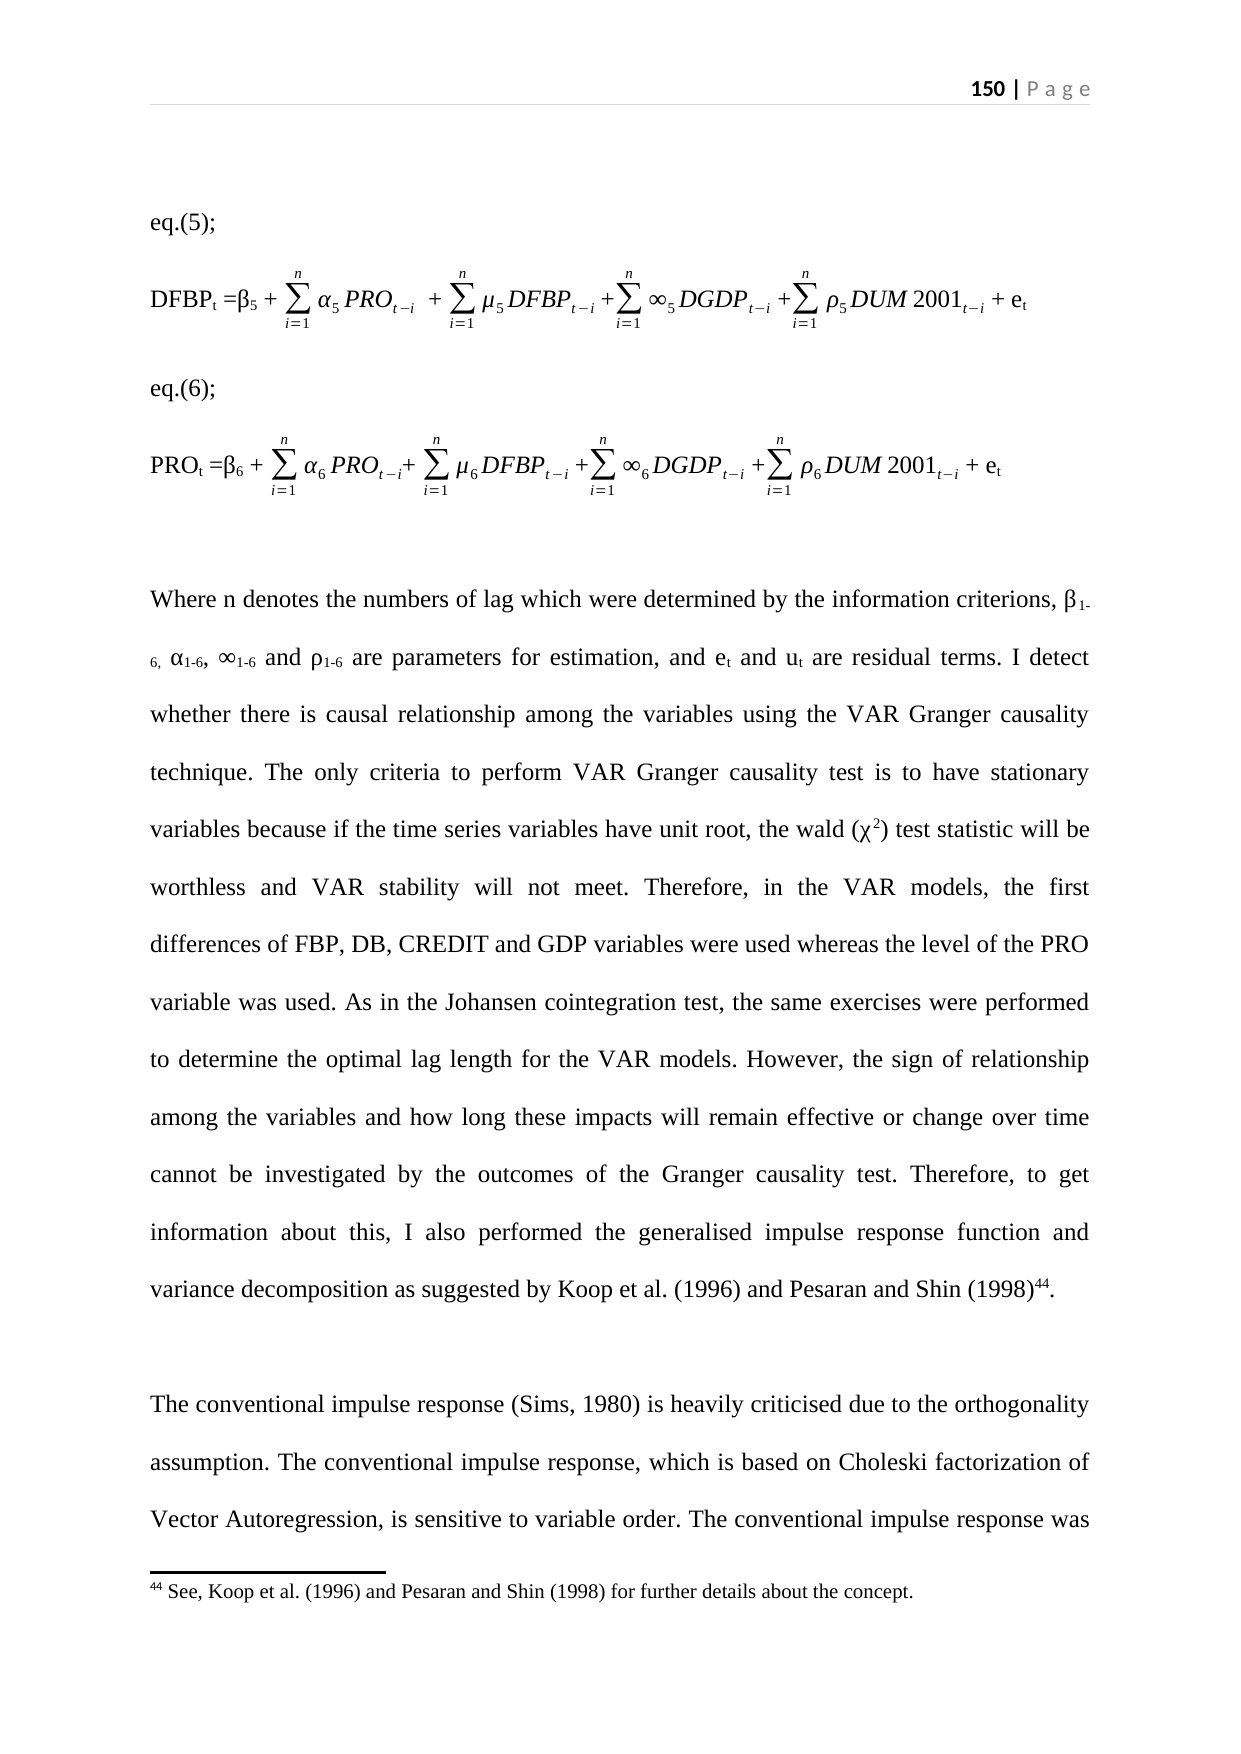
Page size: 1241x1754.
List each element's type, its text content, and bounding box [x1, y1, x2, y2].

text DFBPt =β5 + + + + + et [150, 265, 1090, 332]
text eq.(6); [150, 373, 1090, 402]
text PROt =β6 + + + + + et [150, 431, 1090, 498]
text Where n denotes the numbers of lag which were determined by the information criterions, β1-6, α1-6, ∞1-6 and ρ1-6 are parameters for estimation, and et and ut are residual terms. I detect whether there is causal relationship among the variables using the VAR Granger causality technique. The only criteria to perform VAR Granger causality test is to have stationary variables because if the time series variables have unit root, the wald (χ2) test statistic will be worthless and VAR stability will not meet. Therefore, in the VAR models, the first differences of FBP, DB, CREDIT and GDP variables were used whereas the level of the PRO variable was used. As in the Johansen cointegration test, the same exercises were performed to determine the optimal lag length for the VAR models. However, the sign of relationship among the variables and how long these impacts will remain effective or change over time cannot be investigated by the outcomes of the Granger causality test. Therefore, to get information about this, I also performed the generalised impulse response function and variance decomposition as suggested by Koop et al. (1996) and Pesaran and Shin (1998). [150, 584, 1090, 1303]
text eq.(5); [150, 207, 1090, 236]
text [150, 1389, 1090, 1533]
